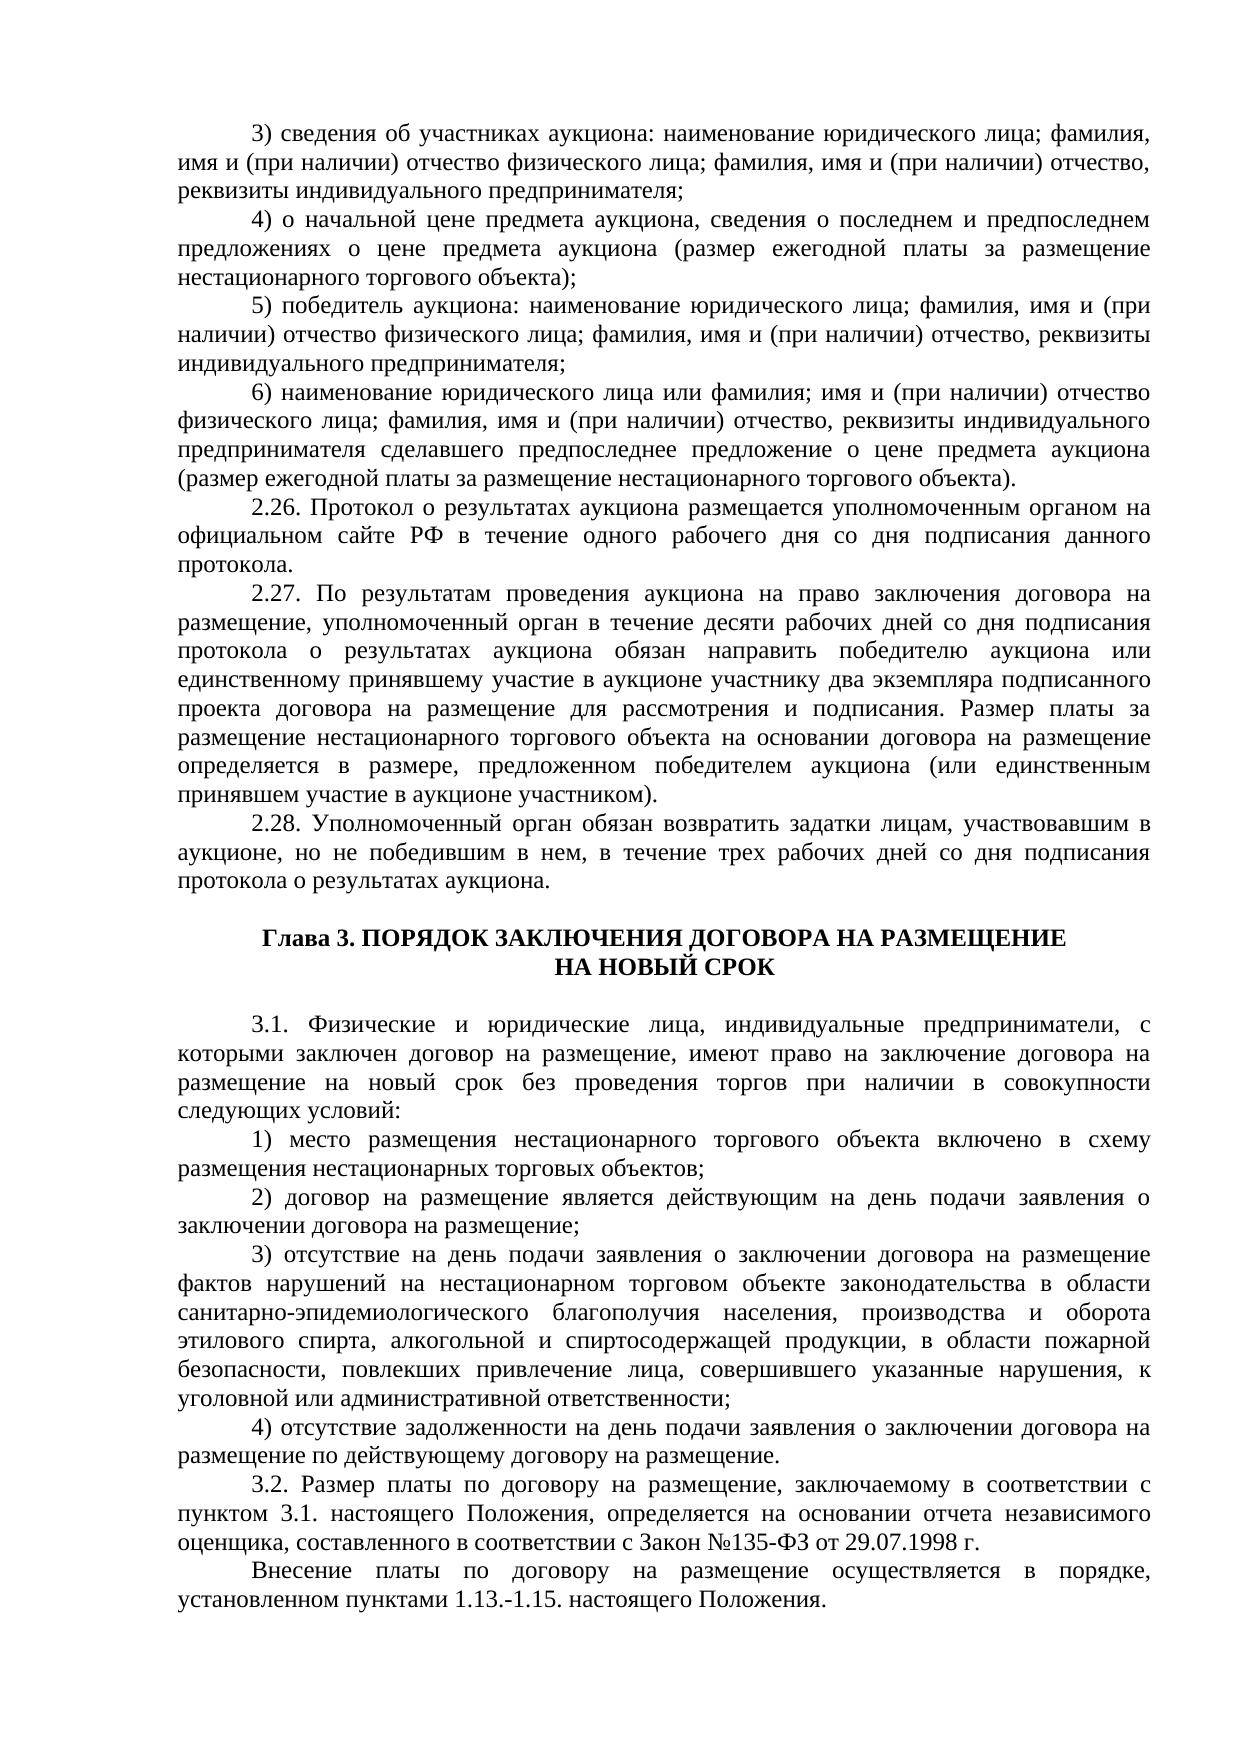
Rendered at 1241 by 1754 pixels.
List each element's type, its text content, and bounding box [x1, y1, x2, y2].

text 5) победитель аукциона: наименование юридического лица; фамилия, имя и (при наличии) отчество физического лица; фамилия, имя и (при наличии) отчество, реквизиты индивидуального предпринимателя; [177, 291, 1152, 377]
text 2.27. По результатам проведения аукциона на право заключения договора на размещение, уполномоченный орган в течение десяти рабочих дней со дня подписания протокола о результатах аукциона обязан направить победителю аукциона или единственному принявшему участие в аукционе участнику два экземпляра подписанного проекта договора на размещение для рассмотрения и подписания. Размер платы за размещение нестационарного торгового объекта на основании договора на размещение определяется в размере, предложенном победителем аукциона (или единственным принявшем участие в аукционе участником). [177, 578, 1152, 808]
text 1) место размещения нестационарного торгового объекта включено в схему размещения нестационарных торговых объектов; [177, 1124, 1152, 1182]
text 3.2. Размер платы по договору на размещение, заключаемому в соответствии с пунктом 3.1. настоящего Положения, определяется на основании отчета независимого оценщика, составленного в соответствии с Закон №135-ФЗ от 29.07.1998 г. [177, 1469, 1152, 1556]
text Глава 3. ПОРЯДОК ЗАКЛЮЧЕНИЯ ДОГОВОРА НА РАЗМЕЩЕНИЕ [177, 923, 1152, 952]
text 4) отсутствие задолженности на день подачи заявления о заключении договора на размещение по действующему договору на размещение. [177, 1412, 1152, 1469]
text 2.26. Протокол о результатах аукциона размещается уполномоченным органом на официальном сайте РФ в течение одного рабочего дня со дня подписания данного протокола. [177, 492, 1152, 578]
text 2.28. Уполномоченный орган обязан возвратить задатки лицам, участвовавшим в аукционе, но не победившим в нем, в течение трех рабочих дней со дня подписания протокола о результатах аукциона. [177, 808, 1152, 894]
text 3) отсутствие на день подачи заявления о заключении договора на размещение фактов нарушений на нестационарном торговом объекте законодательства в области санитарно-эпидемиологического благополучия населения, производства и оборота этилового спирта, алкогольной и спиртосодержащей продукции, в области пожарной безопасности, повлекших привлечение лица, совершившего указанные нарушения, к уголовной или административной ответственности; [177, 1239, 1152, 1412]
text Внесение платы по договору на размещение осуществляется в порядке, установленном пунктами 1.13.-1.15. настоящего Положения. [177, 1556, 1152, 1613]
text НА НОВЫЙ СРОК [177, 952, 1152, 981]
text 4) о начальной цене предмета аукциона, сведения о последнем и предпоследнем предложениях о цене предмета аукциона (размер ежегодной платы за размещение нестационарного торгового объекта); [177, 204, 1152, 291]
text 6) наименование юридического лица или фамилия; имя и (при наличии) отчество физического лица; фамилия, имя и (при наличии) отчество, реквизиты индивидуального предпринимателя сделавшего предпоследнее предложение о цене предмета аукциона (размер ежегодной платы за размещение нестационарного торгового объекта). [177, 377, 1152, 492]
text 3) сведения об участниках аукциона: наименование юридического лица; фамилия, имя и (при наличии) отчество физического лица; фамилия, имя и (при наличии) отчество, реквизиты индивидуального предпринимателя; [177, 118, 1152, 204]
text 3.1. Физические и юридические лица, индивидуальные предприниматели, с которыми заключен договор на размещение, имеют право на заключение договора на размещение на новый срок без проведения торгов при наличии в совокупности следующих условий: [177, 1009, 1152, 1124]
text 2) договор на размещение является действующим на день подачи заявления о заключении договора на размещение; [177, 1182, 1152, 1239]
